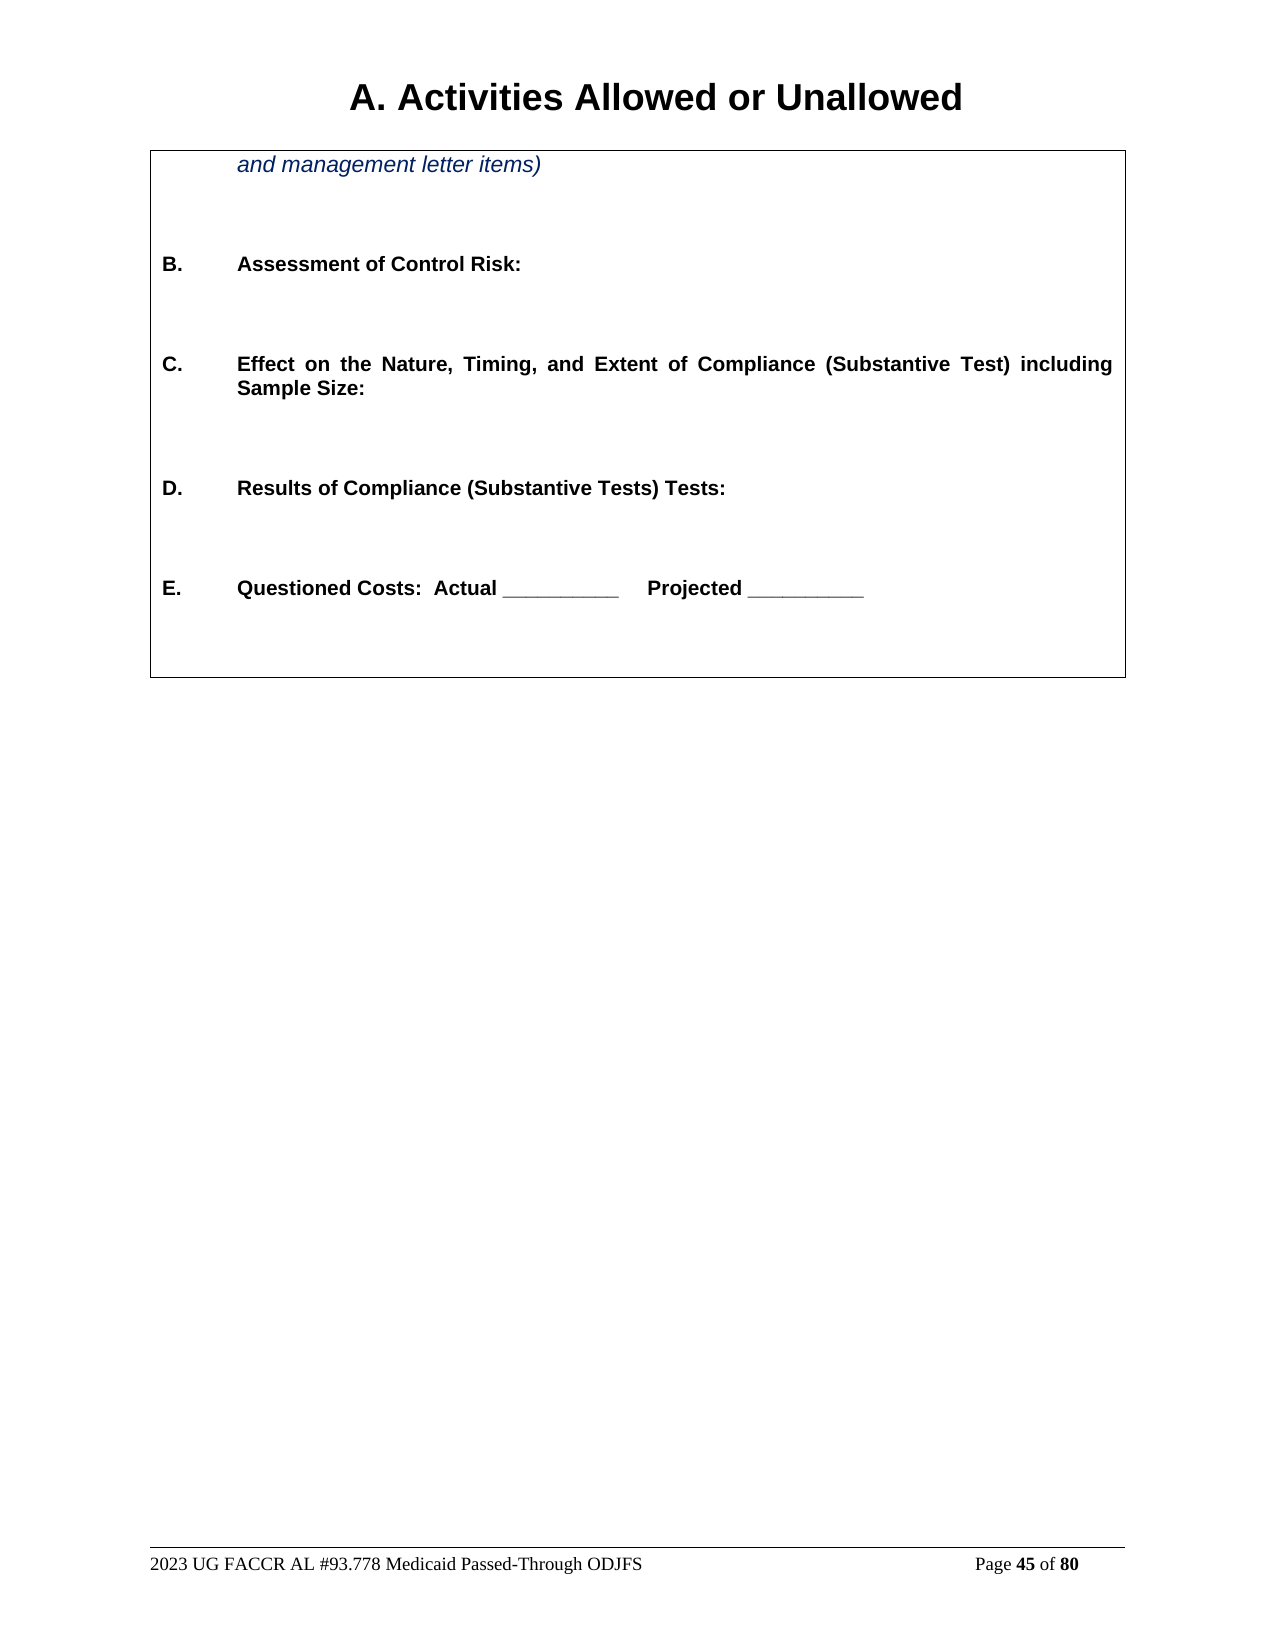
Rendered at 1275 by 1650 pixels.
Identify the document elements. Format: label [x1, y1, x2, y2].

table_header [151, 151, 1125, 677]
